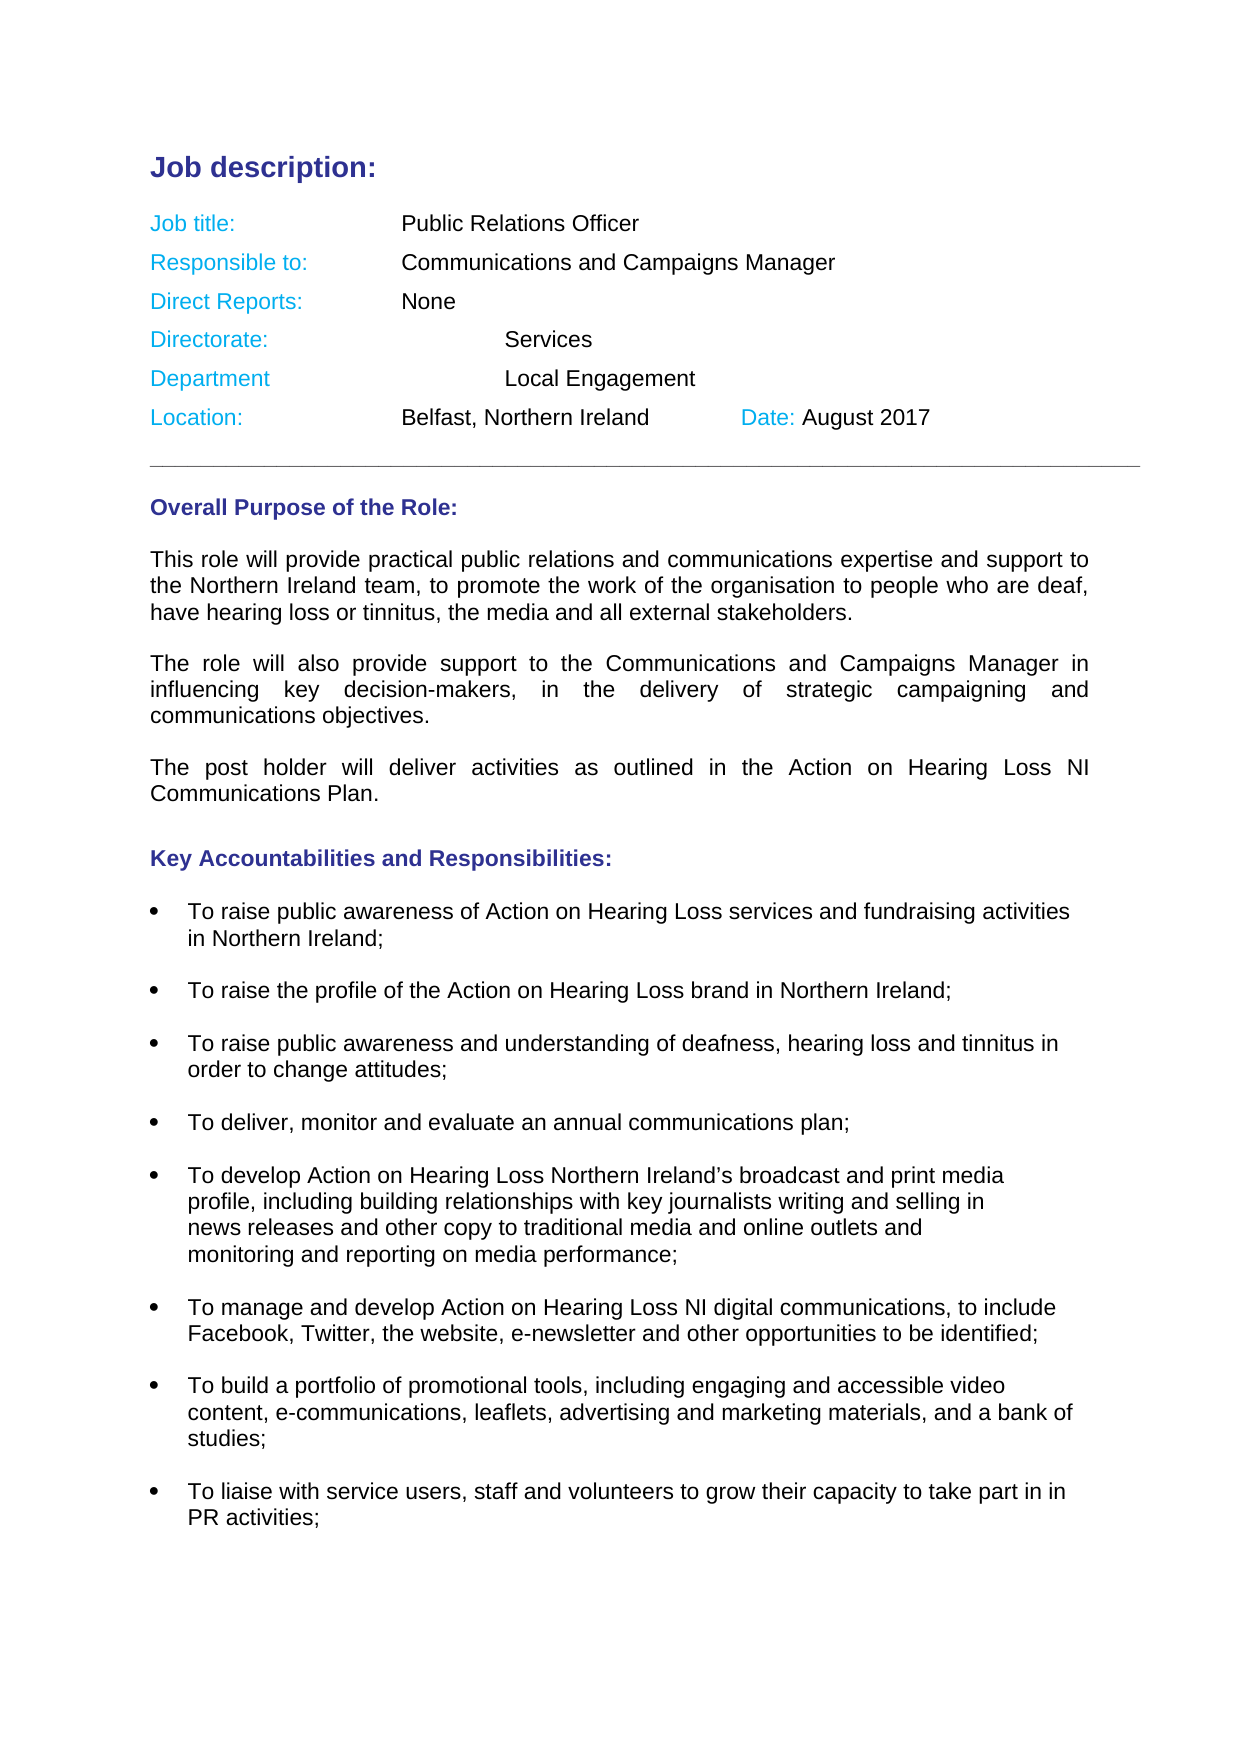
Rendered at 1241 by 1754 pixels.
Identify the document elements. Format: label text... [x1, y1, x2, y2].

list To raise the profile of the Action on Hearing Loss brand in Northern Ireland; [150, 977, 1090, 1003]
text Department Local Engagement [150, 365, 1090, 392]
list To liaise with service users, staff and volunteers to grow their capacity to take part in in PR activities; [150, 1478, 1090, 1531]
list To deliver, monitor and evaluate an annual communications plan; [150, 1109, 1090, 1135]
text Responsible to: Communications and Campaigns Manager [150, 249, 1090, 275]
list To develop Action on Hearing Loss Northern Ireland’s broadcast and print media profile, including building relationships with key journalists writing and selling in news releases and other copy to traditional media and online outlets and monitoring and reporting on media performance; [150, 1162, 1005, 1267]
subtitle Job description: [150, 150, 1090, 183]
text The post holder will deliver activities as outlined in the Action on Hearing Loss NI Communications Plan. [150, 754, 1090, 807]
text Directorate: Services [150, 326, 1090, 353]
text The role will also provide support to the Communications and Campaigns Manager in influencing key decision-makers, in the delivery of strategic campaigning and communications objectives. [150, 650, 1090, 729]
text Overall Purpose of the Role: [150, 494, 1090, 521]
text Job title: Public Relations Officer [150, 210, 1090, 236]
text Location: Belfast, Northern Ireland Date: August 2017 [150, 404, 1090, 431]
list To raise public awareness of Action on Hearing Loss services and fundraising activities in Northern Ireland; [150, 898, 1090, 951]
text Key Accountabilities and Responsibilities: [150, 845, 1090, 872]
list To build a portfolio of promotional tools, including engaging and accessible video content, e-communications, leaflets, advertising and marketing materials, and a bank of studies; [150, 1372, 1090, 1452]
text Direct Reports: None [150, 288, 1090, 314]
text This role will provide practical public relations and communications expertise and support to the Northern Ireland team, to promote the work of the organisation to people who are deaf, have hearing loss or tinnitus, the media and all external stakeholders. [150, 546, 1090, 625]
list To raise public awareness and understanding of deafness, hearing loss and tinnitus in order to change attitudes; [150, 1030, 1090, 1083]
list To manage and develop Action on Hearing Loss NI digital communications, to include Facebook, Twitter, the website, e-newsletter and other opportunities to be identified; [150, 1293, 1090, 1346]
